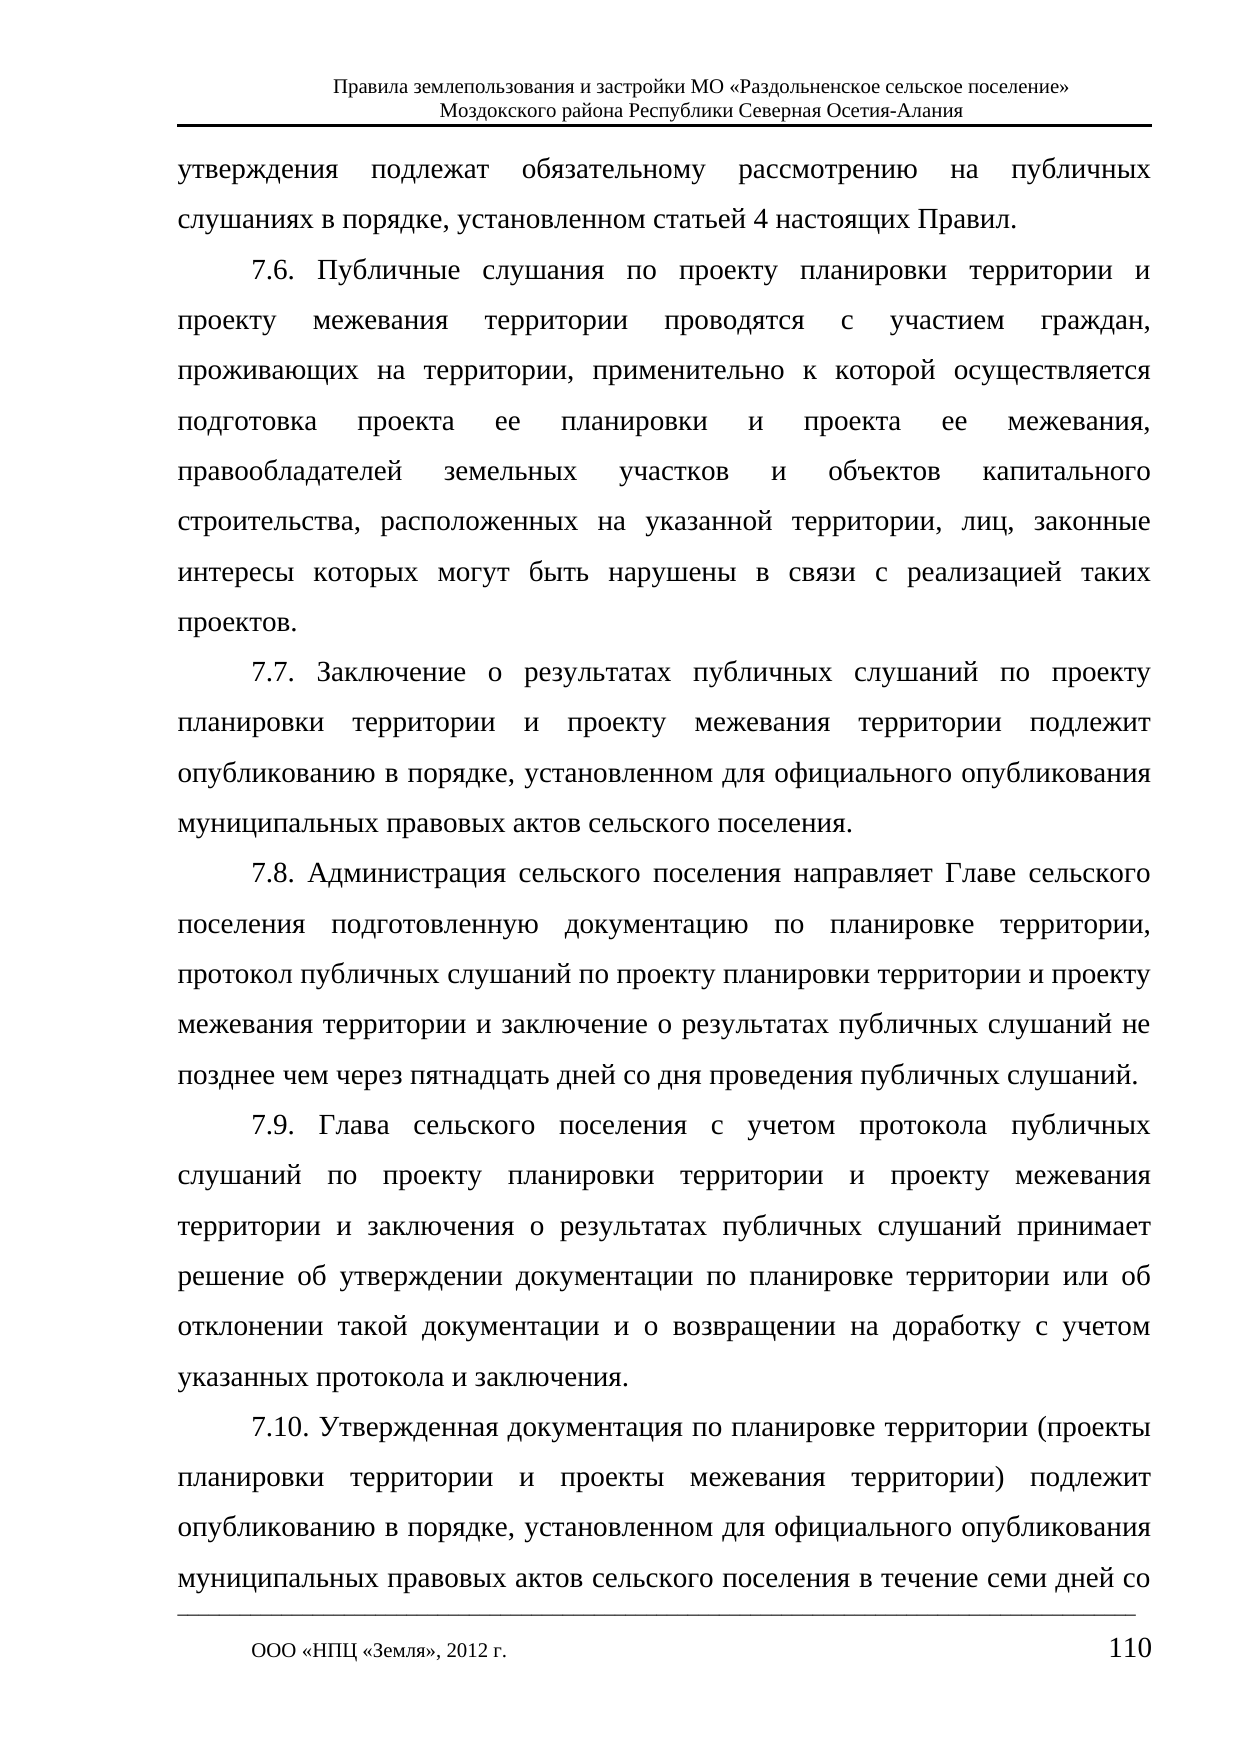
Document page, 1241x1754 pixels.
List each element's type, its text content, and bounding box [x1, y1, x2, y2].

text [177, 151, 1152, 235]
text 7.7. Заключение о результатах публичных слушаний по проекту планировки территории и проекту межевания территории подлежит опубликованию в порядке, установленном для официального опубликования муниципальных правовых актов сельского поселения. [177, 654, 1152, 839]
text 7.9. Глава сельского поселения с учетом протокола публичных слушаний по проекту планировки территории и проекту межевания территории и заключения о результатах публичных слушаний принимает решение об утверждении документации по планировке территории или об отклонении такой документации и о возвращении на доработку с учетом указанных протокола и заключения. [177, 1107, 1152, 1392]
text 7.6. Публичные слушания по проекту планировки территории и проекту межевания территории проводятся с участием граждан, проживающих на территории, применительно к которой осуществляется подготовка проекта ее планировки и проекта ее межевания, правообладателей земельных участков и объектов капитального строительства, расположенных на указанной территории, лиц, законные интересы которых могут быть нарушены в связи с реализацией таких проектов. [177, 252, 1152, 637]
text 7.8. Администрация сельского поселения направляет Главе сельского поселения подготовленную документацию по планировке территории, протокол публичных слушаний по проекту планировки территории и проекту межевания территории и заключение о результатах публичных слушаний не позднее чем через пятнадцать дней со дня проведения публичных слушаний. [177, 856, 1152, 1090]
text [177, 1409, 1152, 1593]
